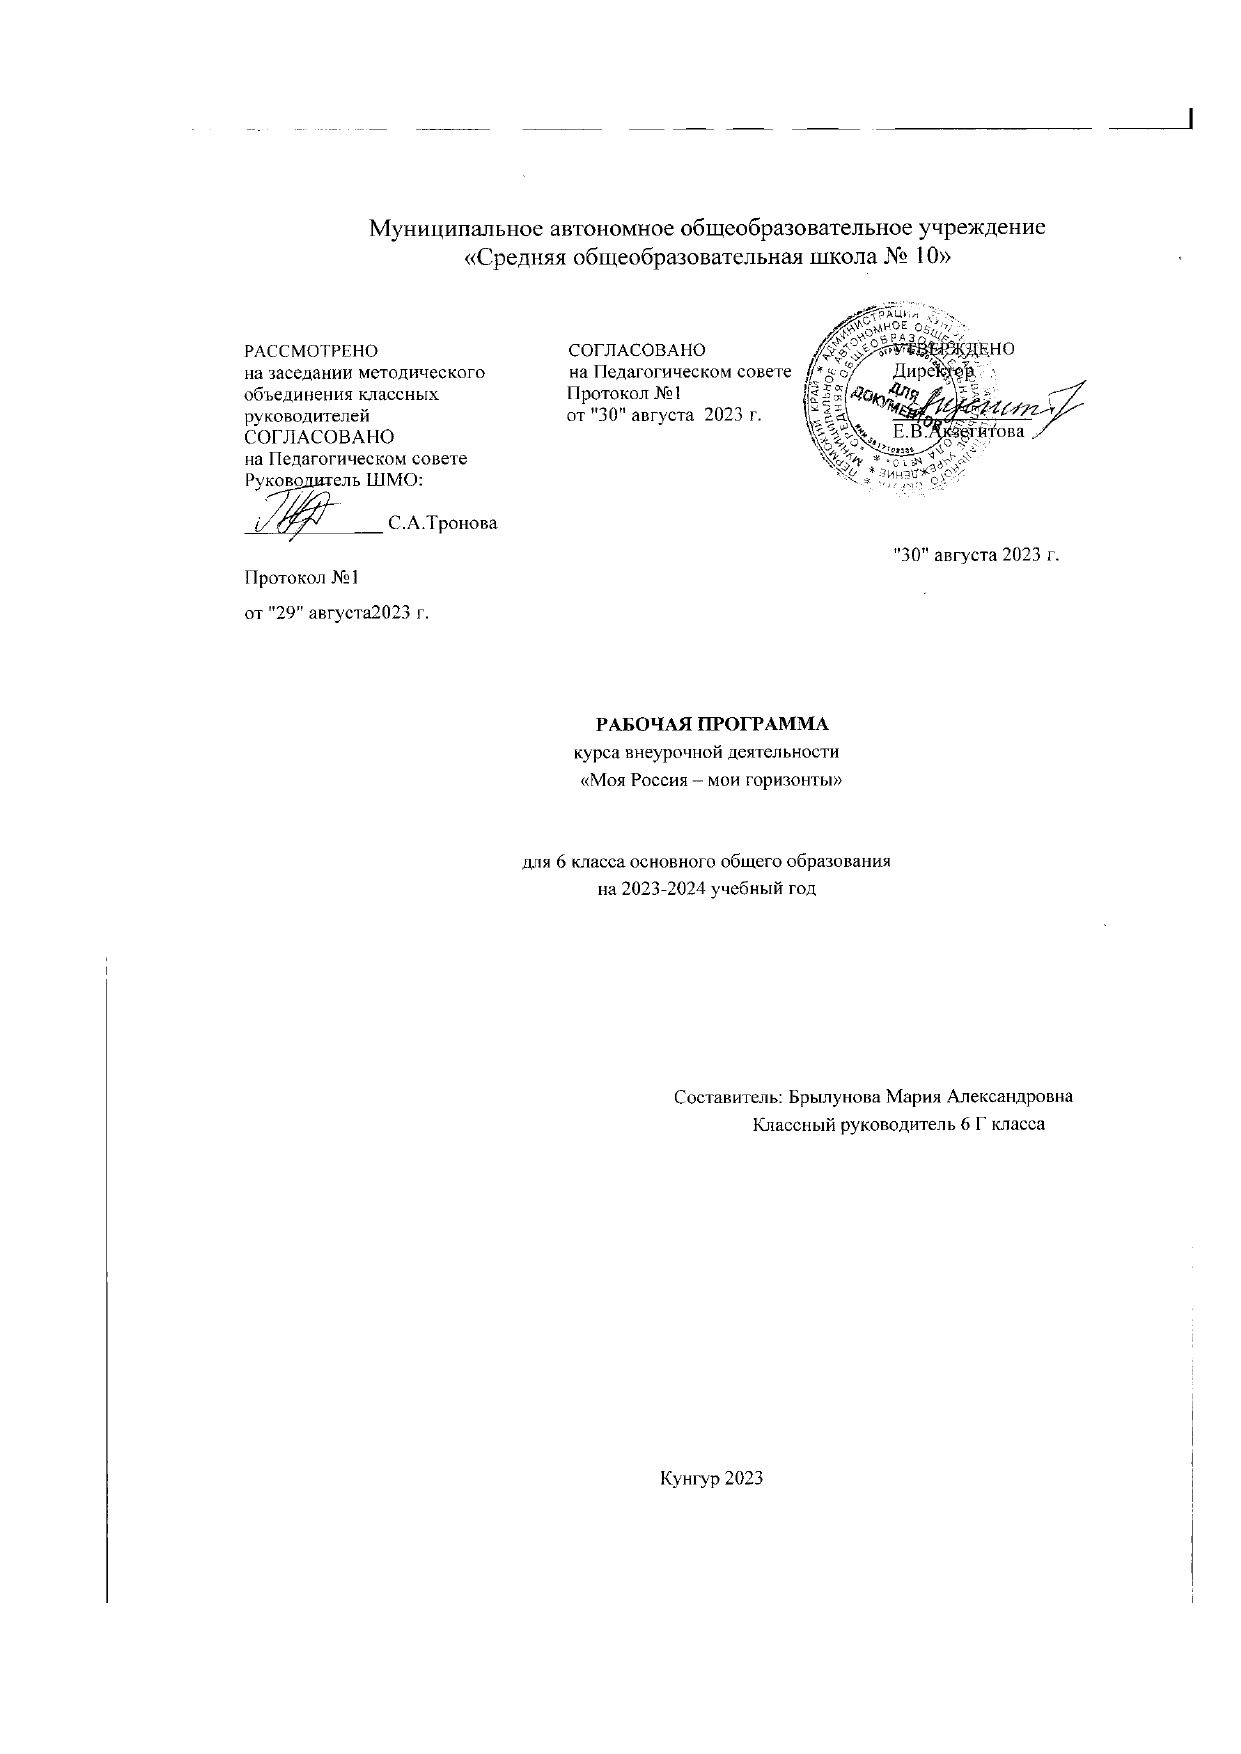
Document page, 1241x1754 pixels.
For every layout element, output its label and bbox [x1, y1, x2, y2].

picture [106, 108, 1193, 1603]
